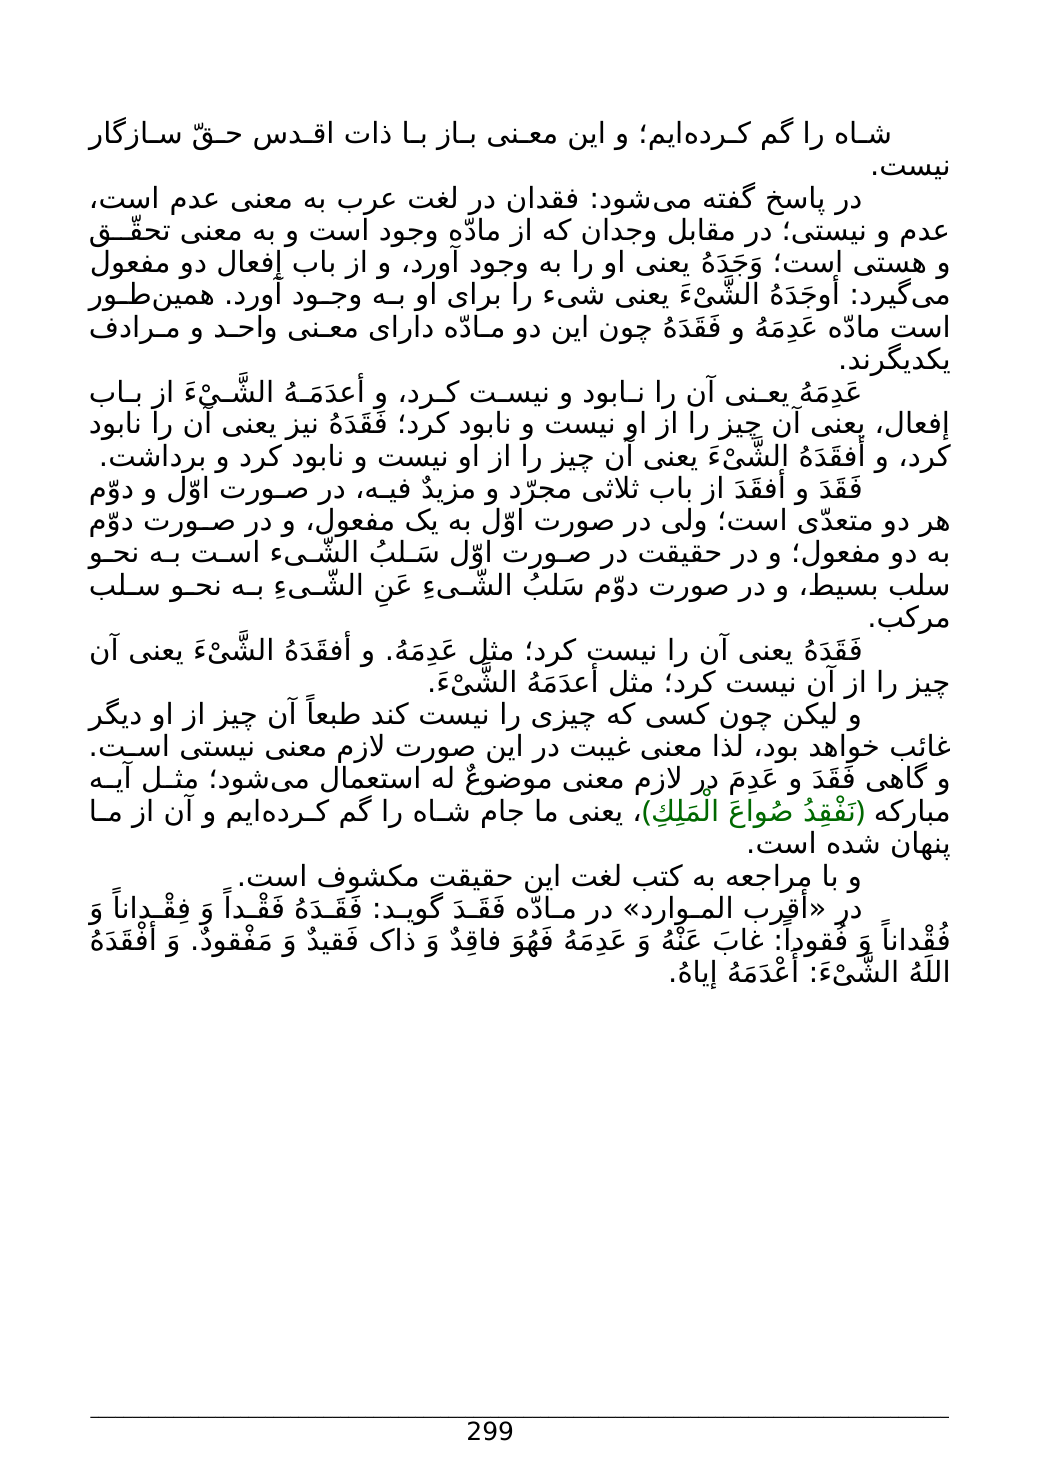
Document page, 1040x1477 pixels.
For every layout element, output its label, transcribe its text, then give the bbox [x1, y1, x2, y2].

text شاه را گم کرده‌ایم؛ و این معنى باز با ذات اقدس حقّ سازگار نیست. [89, 118, 951, 183]
text و با مراجعه به کتب لغت این حقیقت مکشوف است. [89, 860, 951, 892]
text فَقَدَ و أفقَدَ از باب ثلاثى مجرّد و مزیدٌ فیه، در صورت اوّل و دوّم هر دو متعدّى است؛ ولى در صورت اوّل به یک مفعول، و در صورت دوّم به دو مفعول؛ و در حقیقت در صورت اوّل سَلبُ الشّى‌ء است به نحو سلب بسیط، و در صورت دوّم سَلبُ الشّى‌ءِ عَنِ الشّى‌ءِ به نحو سلب مرکب. [89, 473, 951, 634]
text در «أقرب الموارد» در مادّه‌ فَقَدَ گوید: فَقَدَهُ فَقْداً وَ فِقْداناً وَ فُقْداناً وَ فُقوداً: غابَ عَنْهُ وَ عَدِمَهُ فَهُوَ فاقِدٌ وَ ذاک فَقیدٌ وَ مَفْقودٌ. وَ أفْقَدَهُ اللَهُ الشَّىْ‌ءَ: أَعْدَمَهُ إیاهُ‌. [89, 892, 951, 989]
text در پاسخ گفته مى‌شود: فقدان در لغت عرب به معنى عدم است، عدم و نیستى؛ در مقابل وجدان که از مادّه وجود است و به معنى تحقّق و هستى است؛ وَجَدَهُ‌ یعنى او را به وجود آورد، و از باب إفعال دو مفعول مى‌گیرد: أوجَدَهُ الشَّىْ‌ءَ یعنى شى‌ء را براى او به وجود آورد. همین‌طور است مادّه‌ عَدِمَهُ‌ و فَقَدَهُ‌ چون این دو مادّه داراى معنى واحد و مرادف یکدیگرند. [89, 183, 951, 376]
text عَدِمَهُ‌ یعنى آن را نابود و نیست کرد، و أعدَمَهُ الشَّىْ‌ءَ از باب إفعال، یعنى آن چیز را از او نیست و نابود کرد؛ فَقَدَهُ‌ نیز یعنى آن را نابود کرد، و أفقَدَهُ الشَّىْ‌ءَ یعنى آن چیز را از او نیست و نابود کرد و برداشت. [89, 376, 951, 473]
text و لیکن چون کسى که چیزى را نیست کند طبعاً آن چیز از او دیگر غائب خواهد بود، لذا معنى غیبت در این صورت لازم معنى نیستى است. و گاهى‌ فَقَدَ و عَدِمَ‌ در لازم معنى موضوعٌ له استعمال مى‌شود؛ مثل آیه مبارکه‌ ﴿نَفْقِدُ صُواعَ الْمَلِكِ‌﴾، یعنى ما جام شاه را گم کرده‌ایم و آن از ما پنهان شده است. [89, 699, 951, 860]
text فَقَدَهُ‌ یعنى آن را نیست کرد؛ مثل‌ عَدِمَهُ‌. و أفقَدَهُ الشَّىْ‌ءَ یعنى آن چیز را از آن نیست کرد؛ مثل‌ أعدَمَهُ الشَّىْ‌ءَ. [89, 634, 951, 699]
